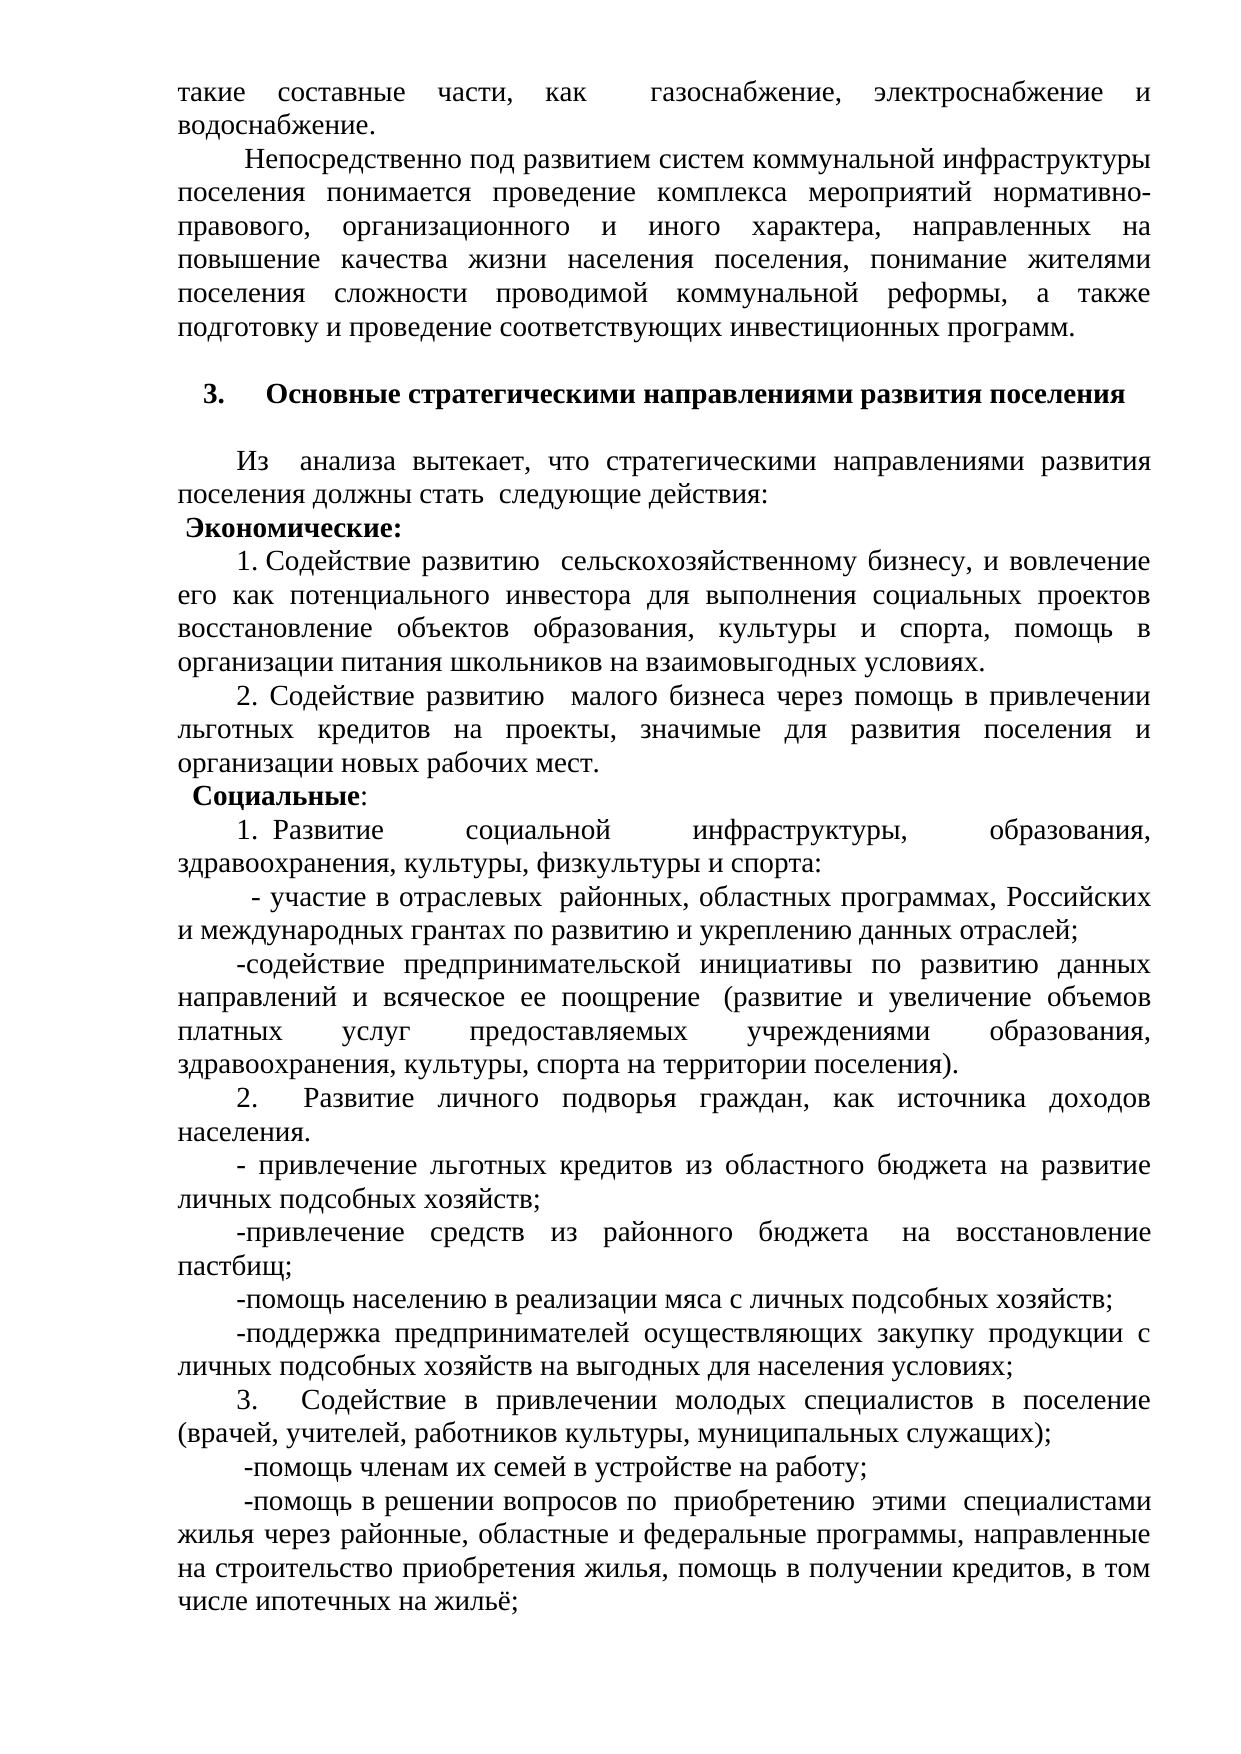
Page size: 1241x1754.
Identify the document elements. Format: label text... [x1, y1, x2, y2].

text - участие в отраслевых районных, областных программах, Российских и международных грантах по развитию и укреплению данных отраслей; [177, 879, 1152, 946]
text -помощь населению в реализации мяса с личных подсобных хозяйств; [177, 1281, 1152, 1315]
text Из анализа вытекает, что стратегическими направлениями развития поселения должны стать следующие действия: [177, 443, 1152, 510]
text -содействие предпринимательской инициативы по развитию данных направлений и всяческое ее поощрение (развитие и увеличение объемов платных услуг предоставляемых учреждениями образования, здравоохранения, культуры, спорта на территории поселения). [177, 946, 1152, 1080]
text - привлечение льготных кредитов из областного бюджета на развитие личных подсобных хозяйств; [177, 1147, 1152, 1214]
text Экономические: [177, 510, 1152, 543]
text -помощь в решении вопросов по приобретению этими специалистами жилья через районные, областные и федеральные программы, направленные на строительство приобретения жилья, помощь в получении кредитов, в том числе ипотечных на жильё; [177, 1483, 1152, 1617]
text 3. Содействие в привлечении молодых специалистов в поселение (врачей, учителей, работников культуры, муниципальных служащих); [177, 1382, 1152, 1449]
text Социальные: [177, 778, 1152, 812]
text 1. Развитие социальной инфраструктуры, образования, здравоохранения, культуры, физкультуры и спорта: [177, 812, 1152, 879]
text -поддержка предпринимателей осуществляющих закупку продукции с личных подсобных хозяйств на выгодных для населения условиях; [177, 1315, 1152, 1382]
text 1. Содействие развитию сельскохозяйственному бизнесу, и вовлечение его как потенциального инвестора для выполнения социальных проектов восстановление объектов образования, культуры и спорта, помощь в организации питания школьников на взаимовыгодных условиях. [177, 543, 1152, 678]
list Основные стратегическими направлениями развития поселения [177, 376, 1152, 409]
text 2. Развитие личного подворья граждан, как источника доходов населения. [177, 1080, 1152, 1147]
text -привлечение средств из районного бюджета на восстановление пастбищ; [177, 1214, 1152, 1281]
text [177, 74, 1152, 141]
text Непосредственно под развитием систем коммунальной инфраструктуры поселения понимается проведение комплекса мероприятий нормативно-правового, организационного и иного характера, направленных на повышение качества жизни населения поселения, понимание жителями поселения сложности проводимой коммунальной реформы, а также подготовку и проведение соответствующих инвестиционных программ. [177, 141, 1152, 342]
text 2. Содействие развитию малого бизнеса через помощь в привлечении льготных кредитов на проекты, значимые для развития поселения и организации новых рабочих мест. [177, 678, 1152, 778]
text -помощь членам их семей в устройстве на работу; [177, 1449, 1152, 1483]
